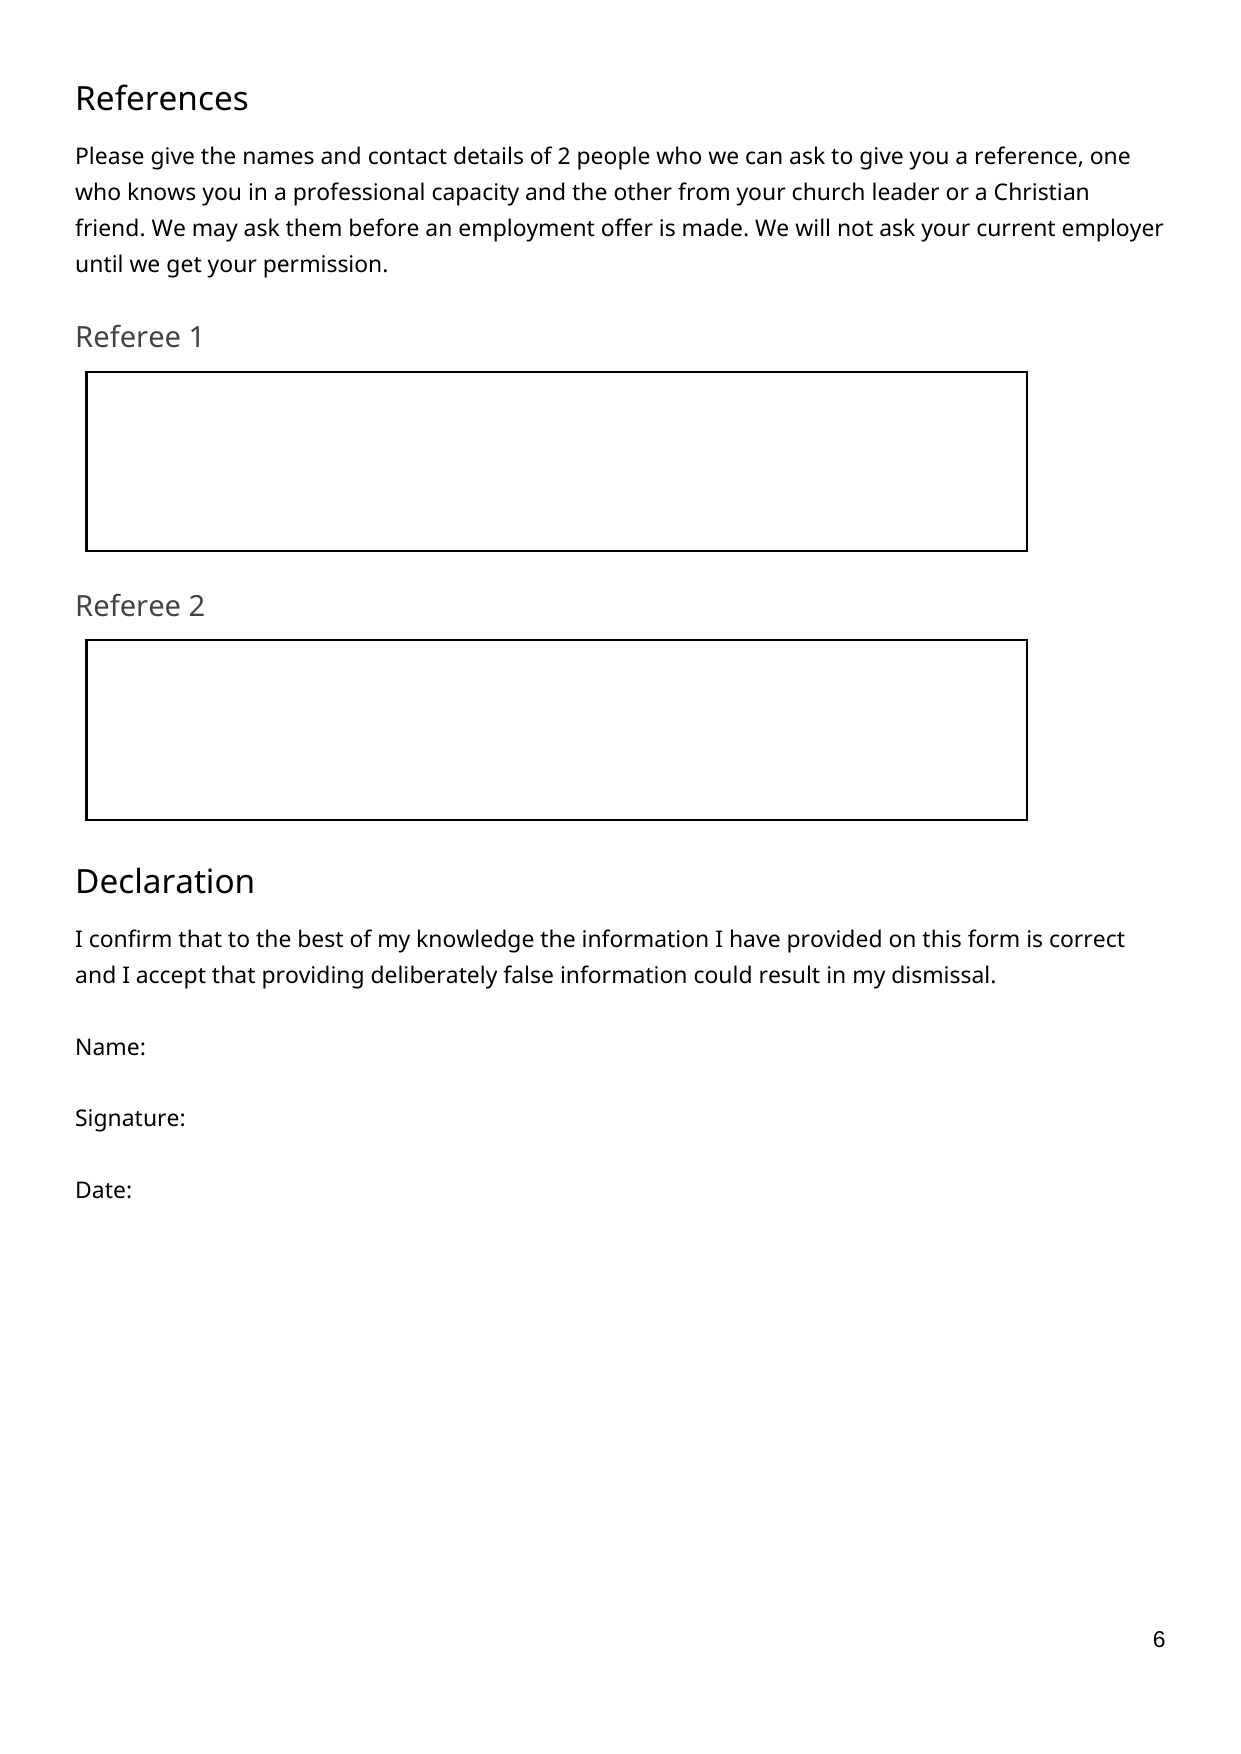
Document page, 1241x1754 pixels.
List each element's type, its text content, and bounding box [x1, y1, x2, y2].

text I confirm that to the best of my knowledge the information I have provided on this form is correct and I accept that providing deliberately false information could result in my dismissal. [75, 923, 1165, 990]
subtitle Referee 2 [75, 585, 1165, 625]
text Date: [75, 1174, 1165, 1206]
subtitle References [75, 75, 1165, 120]
text Signature: [75, 1102, 1165, 1134]
subtitle Referee 1 [75, 317, 1165, 356]
text Please give the names and contact details of 2 people who we can ask to give you a reference, one who knows you in a professional capacity and the other from your church leader or a Christian friend. We may ask them before an employment offer is made. We will not ask your current employer until we get your permission. [75, 140, 1165, 279]
subtitle Declaration [75, 858, 1165, 903]
table_header [88, 373, 1026, 550]
text Name: [75, 1031, 1165, 1062]
table_header [88, 641, 1026, 818]
